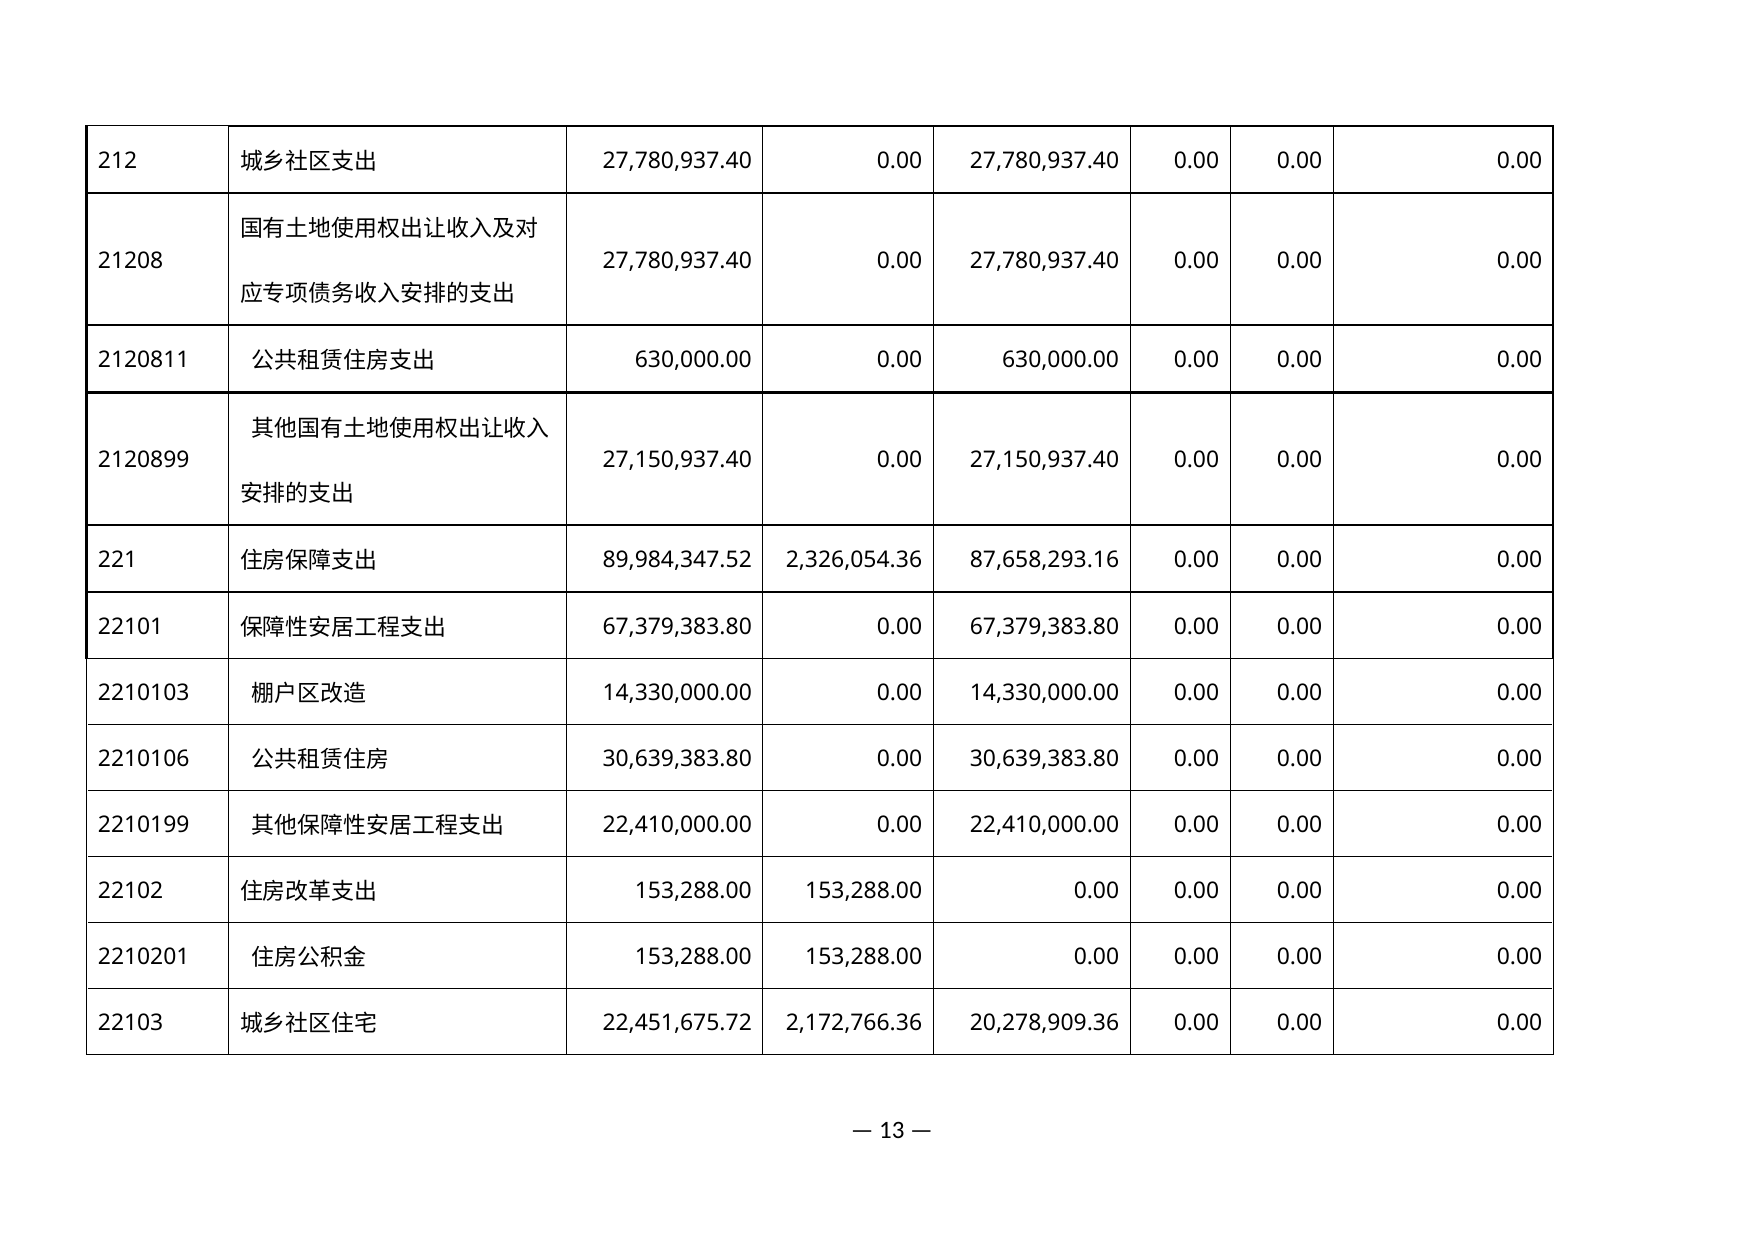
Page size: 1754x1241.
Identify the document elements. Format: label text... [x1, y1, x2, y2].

table_cell 14,330,000.00 [934, 659, 1130, 724]
table_cell 2,172,766.36 [763, 989, 933, 1054]
table_cell 0.00 [1334, 194, 1552, 324]
table_cell 2210201 [87, 922, 228, 988]
table_cell 0.00 [763, 394, 933, 523]
table_cell 棚户区改造 [229, 659, 566, 724]
table_cell 22102 [87, 856, 228, 922]
table_cell 0.00 [763, 127, 933, 192]
table_cell 22,410,000.00 [934, 791, 1130, 856]
table_cell 0.00 [1231, 127, 1333, 192]
table_cell 0.00 [934, 923, 1130, 988]
table_cell 住房公积金 [229, 923, 566, 988]
table_cell 0.00 [763, 326, 933, 391]
table_cell 0.00 [1334, 394, 1552, 523]
table_cell 630,000.00 [934, 326, 1130, 391]
table_cell 0.00 [1334, 593, 1552, 658]
table_cell 0.00 [1131, 857, 1230, 922]
table_cell 其他保障性安居工程支出 [229, 791, 566, 856]
table_cell 0.00 [1231, 923, 1333, 988]
table_cell 0.00 [1334, 790, 1553, 856]
table_cell 2120811 [88, 326, 228, 391]
table_cell 0.00 [1231, 857, 1333, 922]
table_cell 153,288.00 [763, 857, 933, 922]
table_cell 0.00 [763, 791, 933, 856]
table_cell 0.00 [1231, 659, 1333, 724]
table_cell 0.00 [1334, 988, 1553, 1054]
table_cell 0.00 [1334, 526, 1552, 591]
table_cell 0.00 [763, 659, 933, 724]
table_cell 27,780,937.40 [567, 127, 762, 192]
table_cell 0.00 [1131, 923, 1230, 988]
table_cell 保障性安居工程支出 [229, 593, 566, 658]
table_cell 0.00 [1231, 326, 1333, 391]
table_cell 住房改革支出 [229, 857, 566, 922]
table_cell 其他国有土地使用权出让收入安排的支出 [229, 394, 566, 523]
table_cell 0.00 [1231, 725, 1333, 790]
table_cell 0.00 [1231, 394, 1333, 523]
table_cell 87,658,293.16 [934, 526, 1130, 591]
table_cell 153,288.00 [567, 923, 762, 988]
table_cell 0.00 [1131, 593, 1230, 658]
table_cell 20,278,909.36 [934, 989, 1130, 1054]
table_cell 2210103 [87, 659, 228, 724]
table_cell 630,000.00 [567, 326, 762, 391]
table_cell 0.00 [1231, 989, 1333, 1054]
table_cell 住房保障支出 [229, 526, 566, 591]
table_cell 2210106 [87, 724, 228, 790]
table_cell 0.00 [763, 725, 933, 790]
table_cell 0.00 [763, 194, 933, 324]
table_cell 0.00 [934, 857, 1130, 922]
table_cell 0.00 [1334, 659, 1553, 724]
table_cell 22,451,675.72 [567, 989, 762, 1054]
table_cell 0.00 [763, 593, 933, 658]
table_cell 城乡社区住宅 [229, 989, 566, 1054]
table_cell 0.00 [1334, 724, 1553, 790]
table_cell 城乡社区支出 [229, 127, 566, 192]
table_cell 153,288.00 [567, 857, 762, 922]
table_cell 0.00 [1334, 127, 1552, 192]
table_cell 0.00 [1131, 725, 1230, 790]
table_cell 0.00 [1231, 526, 1333, 591]
table_cell 22101 [88, 593, 228, 658]
table_cell 0.00 [1131, 127, 1230, 192]
table_cell 0.00 [1131, 526, 1230, 591]
table_cell 2,326,054.36 [763, 526, 933, 591]
table_cell 67,379,383.80 [934, 593, 1130, 658]
table_cell 153,288.00 [763, 923, 933, 988]
table_cell 27,150,937.40 [934, 394, 1130, 523]
table_cell 27,780,937.40 [934, 127, 1130, 192]
table_cell 212 [88, 126, 228, 192]
table_cell 公共租赁住房支出 [229, 326, 566, 391]
table_cell 2120899 [88, 394, 228, 523]
table_cell 0.00 [1131, 394, 1230, 523]
table_cell 0.00 [1334, 856, 1553, 922]
table_cell 0.00 [1131, 194, 1230, 324]
table_cell 0.00 [1334, 326, 1552, 391]
table_cell 0.00 [1334, 922, 1553, 988]
table_cell 22103 [87, 988, 228, 1054]
table_cell 21208 [88, 194, 228, 324]
table_cell 27,780,937.40 [934, 194, 1130, 324]
table_cell 27,150,937.40 [567, 394, 762, 523]
table_cell 国有土地使用权出让收入及对应专项债务收入安排的支出 [229, 194, 566, 324]
table_cell 公共租赁住房 [229, 725, 566, 790]
table_cell 2210199 [87, 790, 228, 856]
table_cell 67,379,383.80 [567, 593, 762, 658]
table_cell 30,639,383.80 [934, 725, 1130, 790]
table_cell 0.00 [1131, 989, 1230, 1054]
table_cell 22,410,000.00 [567, 791, 762, 856]
table_cell 0.00 [1131, 326, 1230, 391]
table_cell 0.00 [1231, 593, 1333, 658]
table_cell 0.00 [1131, 659, 1230, 724]
table_cell 0.00 [1131, 791, 1230, 856]
table_cell 27,780,937.40 [567, 194, 762, 324]
table_cell 221 [88, 526, 228, 591]
table_cell 0.00 [1231, 791, 1333, 856]
table_cell 0.00 [1231, 194, 1333, 324]
table_cell 30,639,383.80 [567, 725, 762, 790]
table_cell 14,330,000.00 [567, 659, 762, 724]
table_cell 89,984,347.52 [567, 526, 762, 591]
